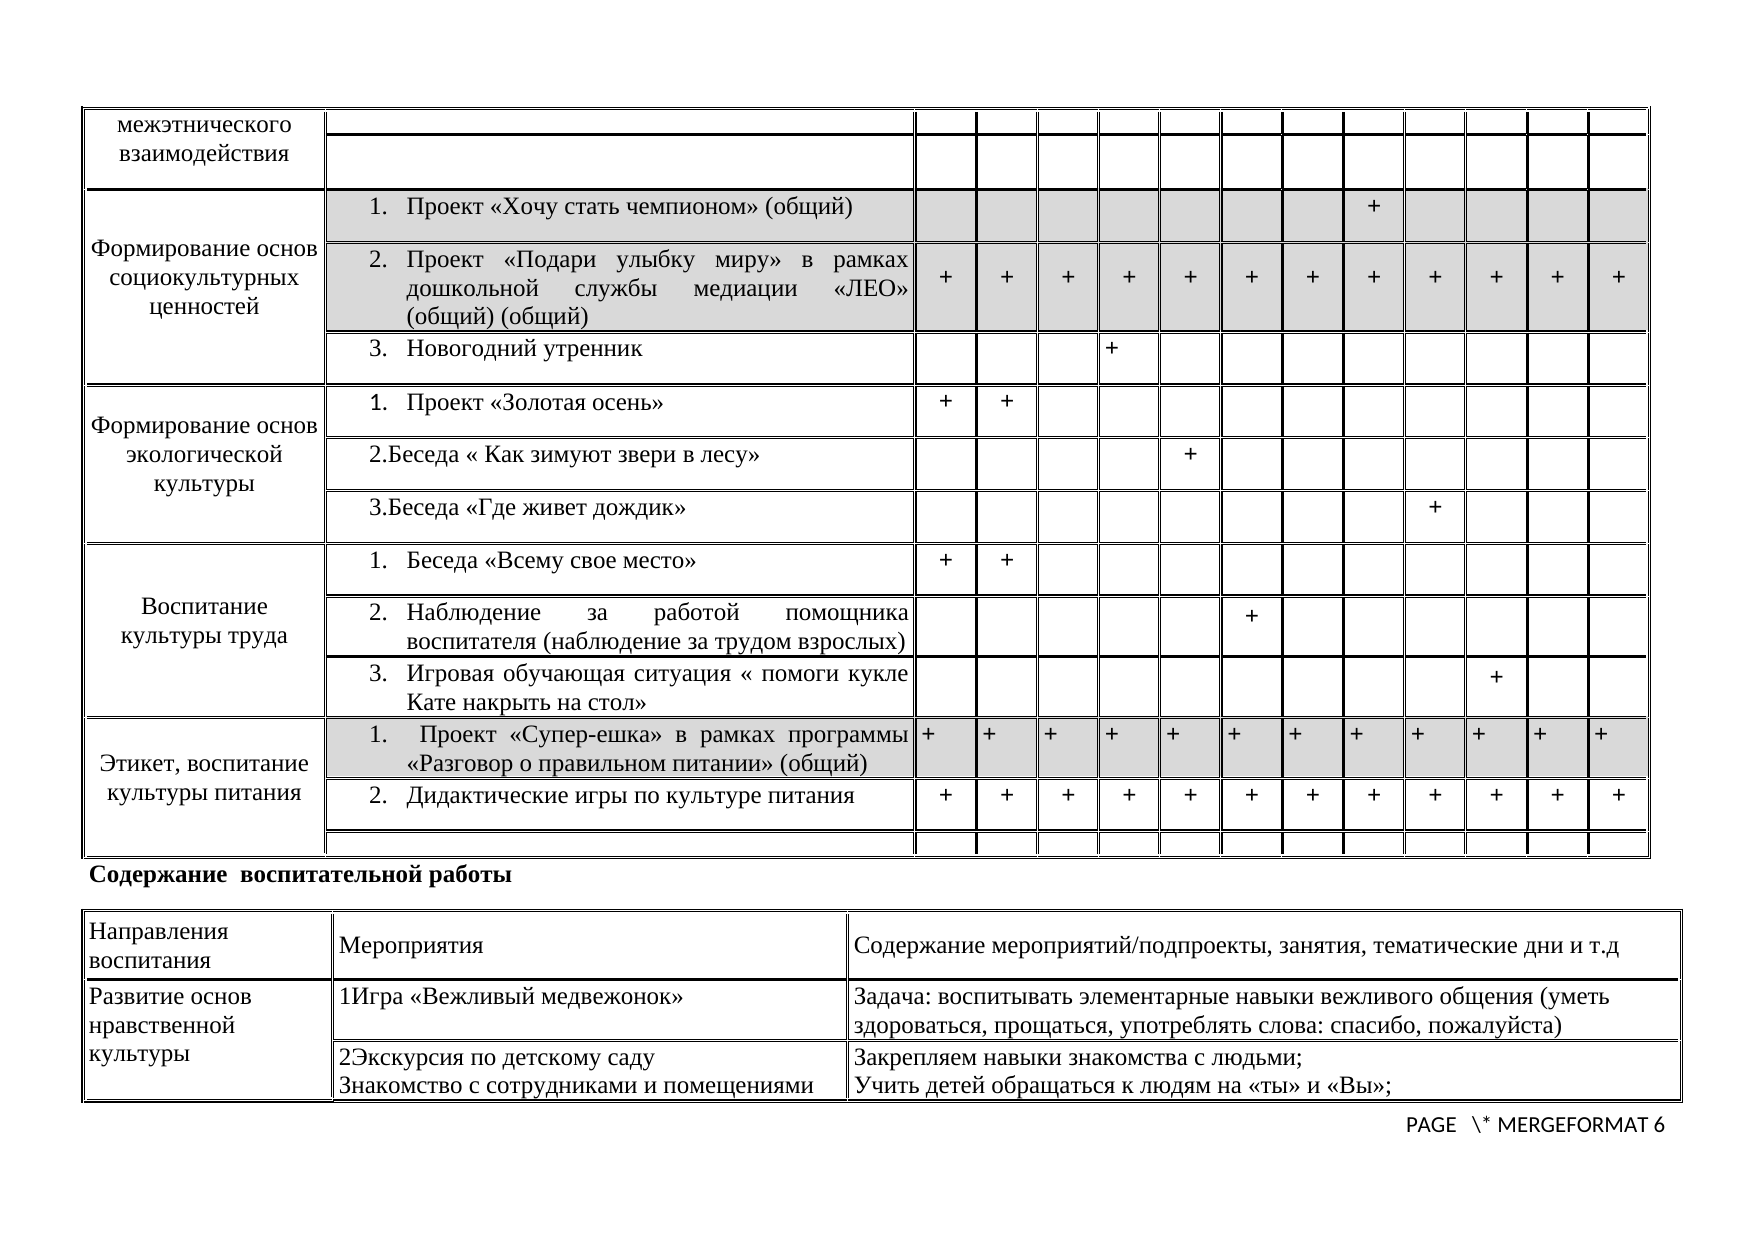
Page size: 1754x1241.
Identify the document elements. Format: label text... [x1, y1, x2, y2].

table_cell + [1529, 244, 1587, 330]
table_cell [1284, 492, 1342, 541]
table_cell + [1161, 780, 1219, 829]
table_cell + [1223, 719, 1281, 776]
table_cell + [1161, 244, 1219, 330]
table_cell [1038, 833, 1099, 856]
table_cell [1529, 191, 1587, 241]
table_cell [1467, 598, 1526, 655]
table_cell [1161, 387, 1219, 436]
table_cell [848, 1039, 1680, 1099]
table_cell + [1223, 780, 1281, 829]
table_cell [1588, 106, 1649, 133]
table_cell + [1467, 244, 1526, 330]
table_cell + [1284, 780, 1342, 829]
table_cell Наблюдение за работой помощника воспитателя (наблюдение за трудом взрослых) [327, 598, 913, 655]
table_cell [1345, 387, 1403, 436]
table_cell [1466, 108, 1527, 133]
table_cell + [1588, 241, 1649, 330]
table_cell [917, 439, 975, 489]
table_cell [1100, 439, 1158, 489]
table_cell + [978, 780, 1036, 829]
table_cell + [1345, 780, 1403, 829]
table_cell [1284, 658, 1342, 716]
table_cell [1345, 492, 1403, 541]
table_cell [1100, 492, 1158, 541]
table_cell + [1406, 492, 1464, 541]
table_cell [1039, 492, 1097, 541]
table_cell [1467, 492, 1526, 541]
table_cell [1161, 492, 1219, 541]
table_cell + [1467, 780, 1526, 829]
table_cell [1039, 658, 1097, 716]
table_cell [326, 829, 915, 856]
table_cell Игровая обучающая ситуация « помоги кукле Кате накрыть на стол» [327, 658, 913, 716]
table_cell [1406, 136, 1464, 188]
table_cell + [1100, 719, 1158, 776]
table_cell + [1406, 780, 1464, 829]
table_cell [1160, 108, 1221, 133]
table_cell [1590, 188, 1649, 241]
table_cell [1039, 545, 1097, 594]
table_cell [1345, 334, 1403, 383]
table_cell + [1161, 719, 1219, 776]
table_cell [1588, 489, 1649, 541]
table_cell + [917, 719, 975, 776]
table_cell [1100, 545, 1158, 594]
table_cell [1099, 110, 1160, 133]
table_cell [1284, 598, 1342, 655]
table_cell [1039, 334, 1097, 383]
table_cell + [1100, 780, 1158, 829]
table_cell [1100, 658, 1158, 716]
table_cell [976, 833, 1037, 856]
table_cell Проект «Хочу стать чемпионом» (общий) [327, 191, 913, 241]
table_cell [1588, 436, 1649, 489]
table_cell Проект «Подари улыбку миру» в рамках дошкольной службы медиации «ЛЕО» (общий) (общий) [327, 244, 913, 330]
table_cell [1223, 334, 1281, 383]
table_cell + [1223, 598, 1281, 655]
table_cell [917, 334, 975, 383]
table_cell [1529, 387, 1587, 436]
table_cell [1467, 191, 1526, 241]
table_cell [1221, 108, 1282, 133]
table_cell [1345, 545, 1403, 594]
table_cell [1345, 658, 1403, 716]
table_cell [1161, 545, 1219, 594]
table_cell + [978, 244, 1036, 330]
table_cell [978, 658, 1036, 716]
table_cell [1466, 833, 1527, 856]
table_cell Формирование основ экологической культуры [85, 383, 324, 541]
table_cell Воспитание культуры труда [85, 541, 324, 716]
table_cell [1161, 191, 1219, 241]
table_cell + [1039, 780, 1097, 829]
table_cell [1284, 191, 1342, 241]
table_cell [1221, 833, 1282, 856]
table_cell 1Игра «Вежливый медвежонок» [334, 981, 846, 1038]
table_cell [1284, 136, 1342, 188]
table_cell [978, 334, 1036, 383]
table_cell [1467, 136, 1526, 188]
table_cell [1467, 387, 1526, 436]
table_cell Новогодний утренник [327, 334, 913, 383]
table_cell Развитие основ нравственной культуры [83, 978, 333, 1099]
table_cell [1406, 545, 1464, 594]
table_cell Беседа «Всему свое место» [327, 545, 913, 594]
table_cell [85, 110, 326, 188]
table_cell [1099, 833, 1160, 856]
text Содержание воспитательной работы [89, 859, 1665, 888]
table_cell [1405, 833, 1466, 856]
table_cell + [1529, 719, 1587, 776]
table_cell [1160, 829, 1221, 856]
table_header Содержание мероприятий/подпроекты, занятия, тематические дни и т.д [848, 912, 1680, 978]
table_cell [1406, 387, 1464, 436]
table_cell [333, 1042, 847, 1099]
table_header Мероприятия [333, 912, 847, 978]
table_cell [1223, 492, 1281, 541]
table_cell + [917, 387, 975, 436]
table_cell + [1529, 780, 1587, 829]
table_cell [976, 110, 1037, 133]
table_cell [1529, 492, 1587, 541]
table_cell Задача: воспитывать элементарные навыки вежливого общения (уметь здороваться, прощаться, употреблять слова: спасибо, пожалуйста) [849, 978, 1681, 1038]
table_cell Проект «Супер-ешка» в рамках программы «Разговор о правильном питании» (общий) [327, 719, 913, 776]
table_cell [327, 136, 913, 188]
table_cell [1590, 541, 1648, 594]
table_cell [1284, 439, 1342, 489]
table_cell [1223, 136, 1281, 188]
table_cell + [1100, 334, 1158, 383]
table_cell [1284, 334, 1342, 383]
table_cell [1590, 655, 1648, 716]
table_cell + [917, 244, 975, 330]
table_cell [1039, 598, 1097, 655]
table_cell + [978, 387, 1036, 436]
table_cell [978, 598, 1036, 655]
table_cell 2.Беседа « Как зимуют звери в лесу» [327, 439, 913, 489]
table_cell [1527, 833, 1588, 856]
table_cell + [1345, 191, 1403, 241]
table_cell [915, 833, 976, 856]
table_cell [1467, 439, 1526, 489]
table_cell + [1284, 244, 1342, 330]
table_cell [978, 439, 1036, 489]
table_cell [1161, 658, 1219, 716]
table_cell + [1590, 776, 1648, 829]
table_cell + [1467, 658, 1526, 716]
table_cell [917, 658, 975, 716]
table_cell [1590, 330, 1648, 383]
table_cell + [1161, 439, 1219, 489]
table_cell [326, 108, 915, 133]
table_cell + [1284, 719, 1342, 776]
table_cell [917, 191, 975, 241]
table_cell [1467, 334, 1526, 383]
table_cell [1343, 833, 1404, 856]
table_cell [1161, 598, 1219, 655]
table_cell + [1039, 719, 1097, 776]
table_cell + [1588, 716, 1649, 776]
table_cell [1345, 136, 1403, 188]
table_cell [1406, 658, 1464, 716]
table_cell [1039, 439, 1097, 489]
table_cell [1343, 110, 1404, 133]
table_cell [1529, 334, 1587, 383]
table_cell [1590, 133, 1649, 188]
table_cell + [917, 545, 975, 594]
table_cell Дидактические игры по культуре питания [327, 780, 913, 829]
table_cell [1161, 136, 1219, 188]
table_cell [1100, 387, 1158, 436]
table_cell [1588, 829, 1648, 856]
table_cell [1161, 334, 1219, 383]
table_cell [1039, 136, 1097, 188]
table_cell + [1223, 244, 1281, 330]
table_cell [1590, 383, 1648, 436]
table_cell [1529, 658, 1587, 716]
table_cell [915, 110, 976, 133]
table_cell [1405, 110, 1466, 133]
table_cell Этикет, воспитание культуры питания [83, 716, 326, 856]
table_cell + [1467, 719, 1526, 776]
table_cell [1345, 439, 1403, 489]
table_cell [1467, 545, 1526, 594]
table_cell [917, 598, 975, 655]
table_cell Формирование основ социокультурных ценностей [83, 188, 324, 383]
table_cell + [1345, 719, 1403, 776]
table_cell [1529, 439, 1587, 489]
table_cell [1223, 191, 1281, 241]
table_cell [1529, 136, 1587, 188]
table_cell [1345, 598, 1403, 655]
table_cell + [978, 719, 1036, 776]
table_cell [1100, 598, 1158, 655]
table_cell [978, 492, 1036, 541]
table_cell [1038, 110, 1099, 133]
table_cell [1223, 439, 1281, 489]
table_cell [1590, 594, 1648, 655]
table_cell [1223, 658, 1281, 716]
table_cell [1100, 191, 1158, 241]
table_cell + [1406, 719, 1464, 776]
table_header Направления воспитания [85, 912, 333, 978]
table_cell [1100, 136, 1158, 188]
table_cell [1406, 191, 1464, 241]
table_cell [1282, 833, 1343, 856]
table_cell [1284, 545, 1342, 594]
table_cell [1529, 545, 1587, 594]
table_cell + [1039, 244, 1097, 330]
table_cell + [1345, 244, 1403, 330]
table_cell [1284, 387, 1342, 436]
table_cell [1527, 108, 1588, 133]
table_cell + [917, 780, 975, 829]
table_cell [978, 191, 1036, 241]
table_cell [917, 136, 975, 188]
table_cell [1406, 439, 1464, 489]
table_cell + [1406, 244, 1464, 330]
table_cell [1039, 191, 1097, 241]
table_cell [978, 136, 1036, 188]
table_cell [1039, 387, 1097, 436]
table_cell + [978, 545, 1036, 594]
table_cell [917, 492, 975, 541]
table_cell [1282, 110, 1343, 133]
table_cell [1529, 598, 1587, 655]
table_cell [1223, 387, 1281, 436]
table_cell [1406, 334, 1464, 383]
table_cell [1223, 545, 1281, 594]
table_cell Проект «Золотая осень» [327, 387, 913, 436]
table_cell + [1100, 244, 1158, 330]
table_cell [1406, 598, 1464, 655]
table_cell 3.Беседа «Где живет дождик» [327, 492, 913, 541]
